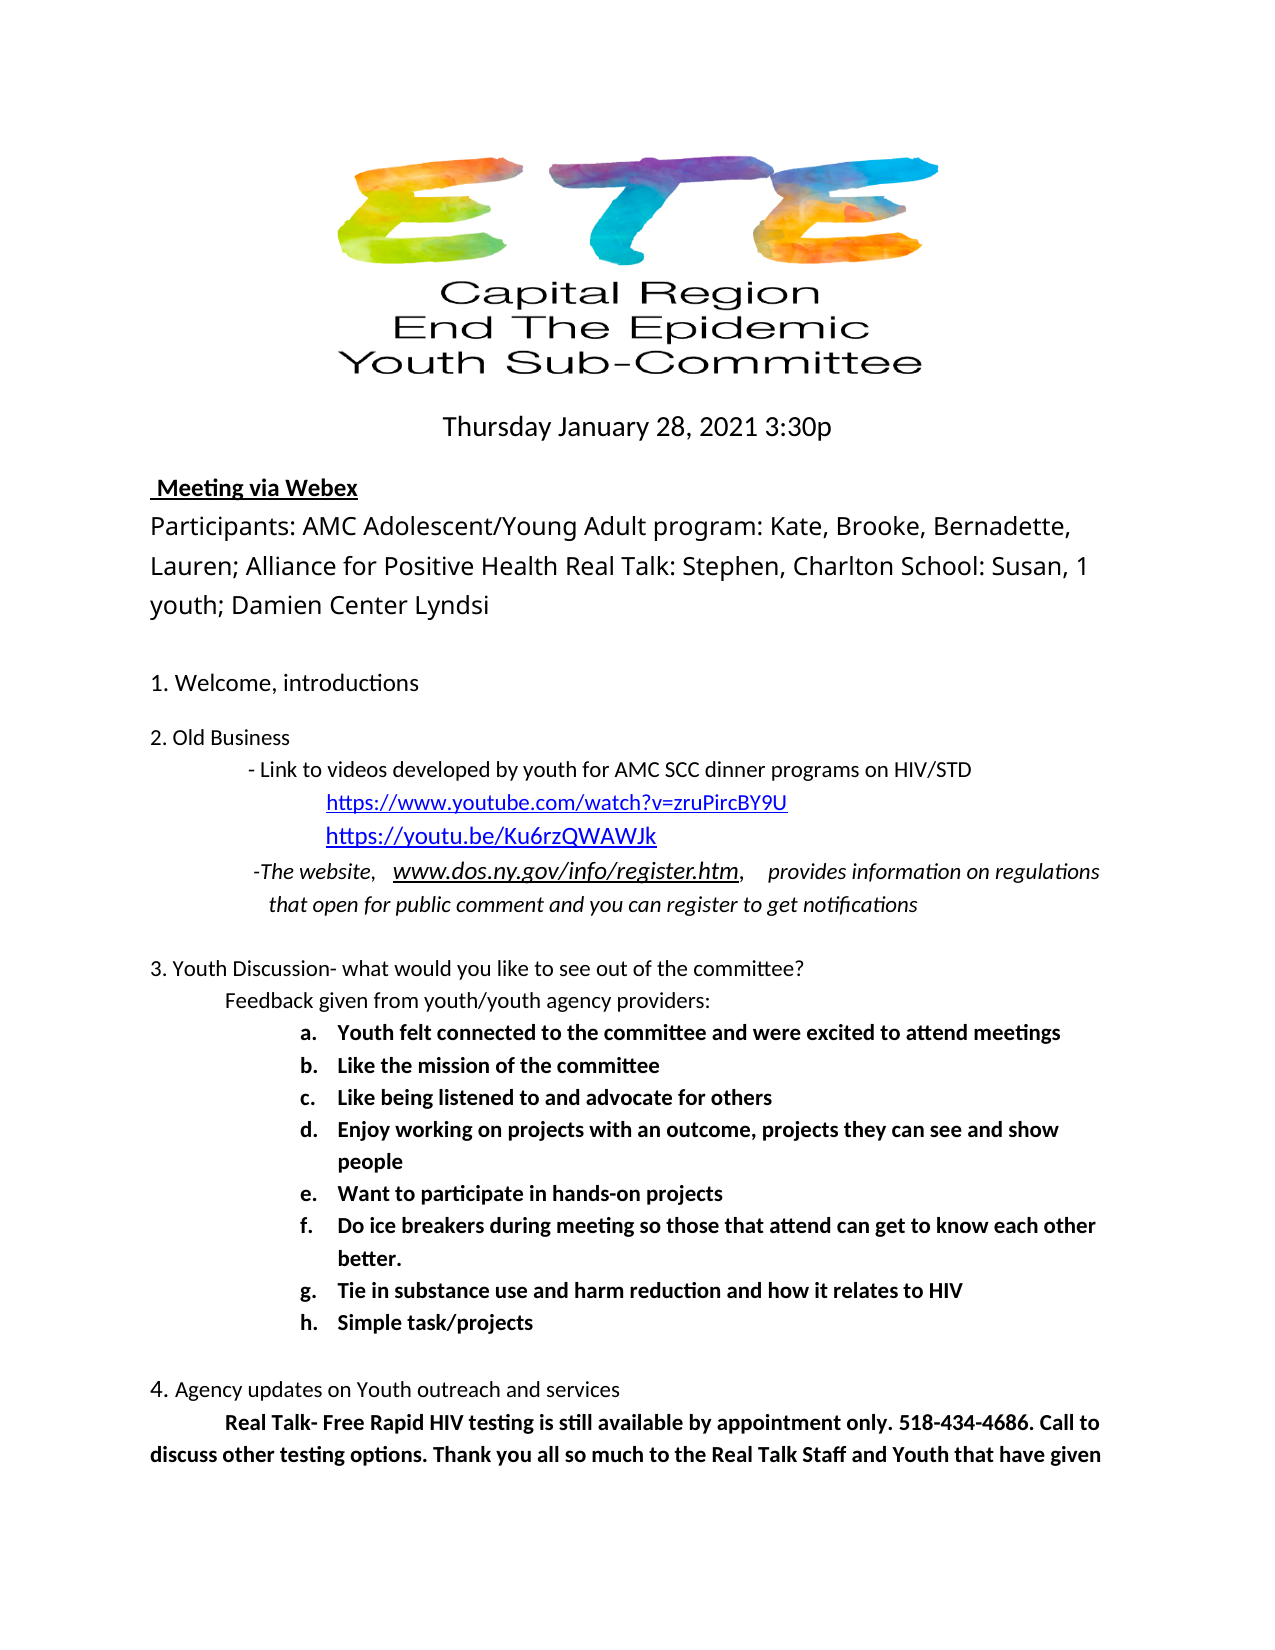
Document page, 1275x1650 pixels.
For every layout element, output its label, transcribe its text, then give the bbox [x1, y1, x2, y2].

text Thursday January 28, 2021 3:30p [150, 408, 1125, 443]
list Want to participate in hands-on projects [300, 1179, 1125, 1207]
text Participants: AMC Adolescent/Young Adult program: Kate, Brooke, Bernadette, Lauren; Alliance for Positive Health Real Talk: Stephen, Charlton School: Susan, 1 youth; Damien Center Lyndsi [150, 509, 1125, 621]
text https://youtu.be/Ku6rzQWAWJk [150, 820, 1125, 850]
text -The website, www.dos.ny.gov/info/register.htm, provides information on regulations [150, 855, 1125, 885]
text Feedback given from youth/youth agency providers: [150, 986, 1125, 1014]
text https://www.youtube.com/watch?v=zruPircBY9U [150, 788, 1125, 816]
list Like the mission of the committee [300, 1051, 1125, 1079]
text - Link to videos developed by youth for AMC SCC dinner programs on HIV/STD [150, 755, 1125, 783]
text that open for public comment and you can register to get notifications [150, 890, 1125, 918]
list Like being listened to and advocate for others [300, 1083, 1125, 1111]
list Youth felt connected to the committee and were excited to attend meetings [300, 1018, 1125, 1047]
list Enjoy working on projects with an outcome, projects they can see and show people [300, 1115, 1125, 1175]
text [150, 1408, 1125, 1468]
list Do ice breakers during meeting so those that attend can get to know each other better. [300, 1212, 1125, 1272]
text 2. Old Business [150, 723, 1125, 751]
text 1. Welcome, introductions [150, 667, 1125, 698]
text Meeting via Webex [150, 469, 1125, 504]
text 4. Agency updates on Youth outreach and services [150, 1373, 1125, 1403]
picture [314, 150, 961, 383]
text 3. Youth Discussion- what would you like to see out of the committee? [150, 954, 1125, 982]
list Tie in substance use and harm reduction and how it relates to HIV [300, 1276, 1125, 1304]
list Simple task/projects [300, 1308, 1125, 1336]
